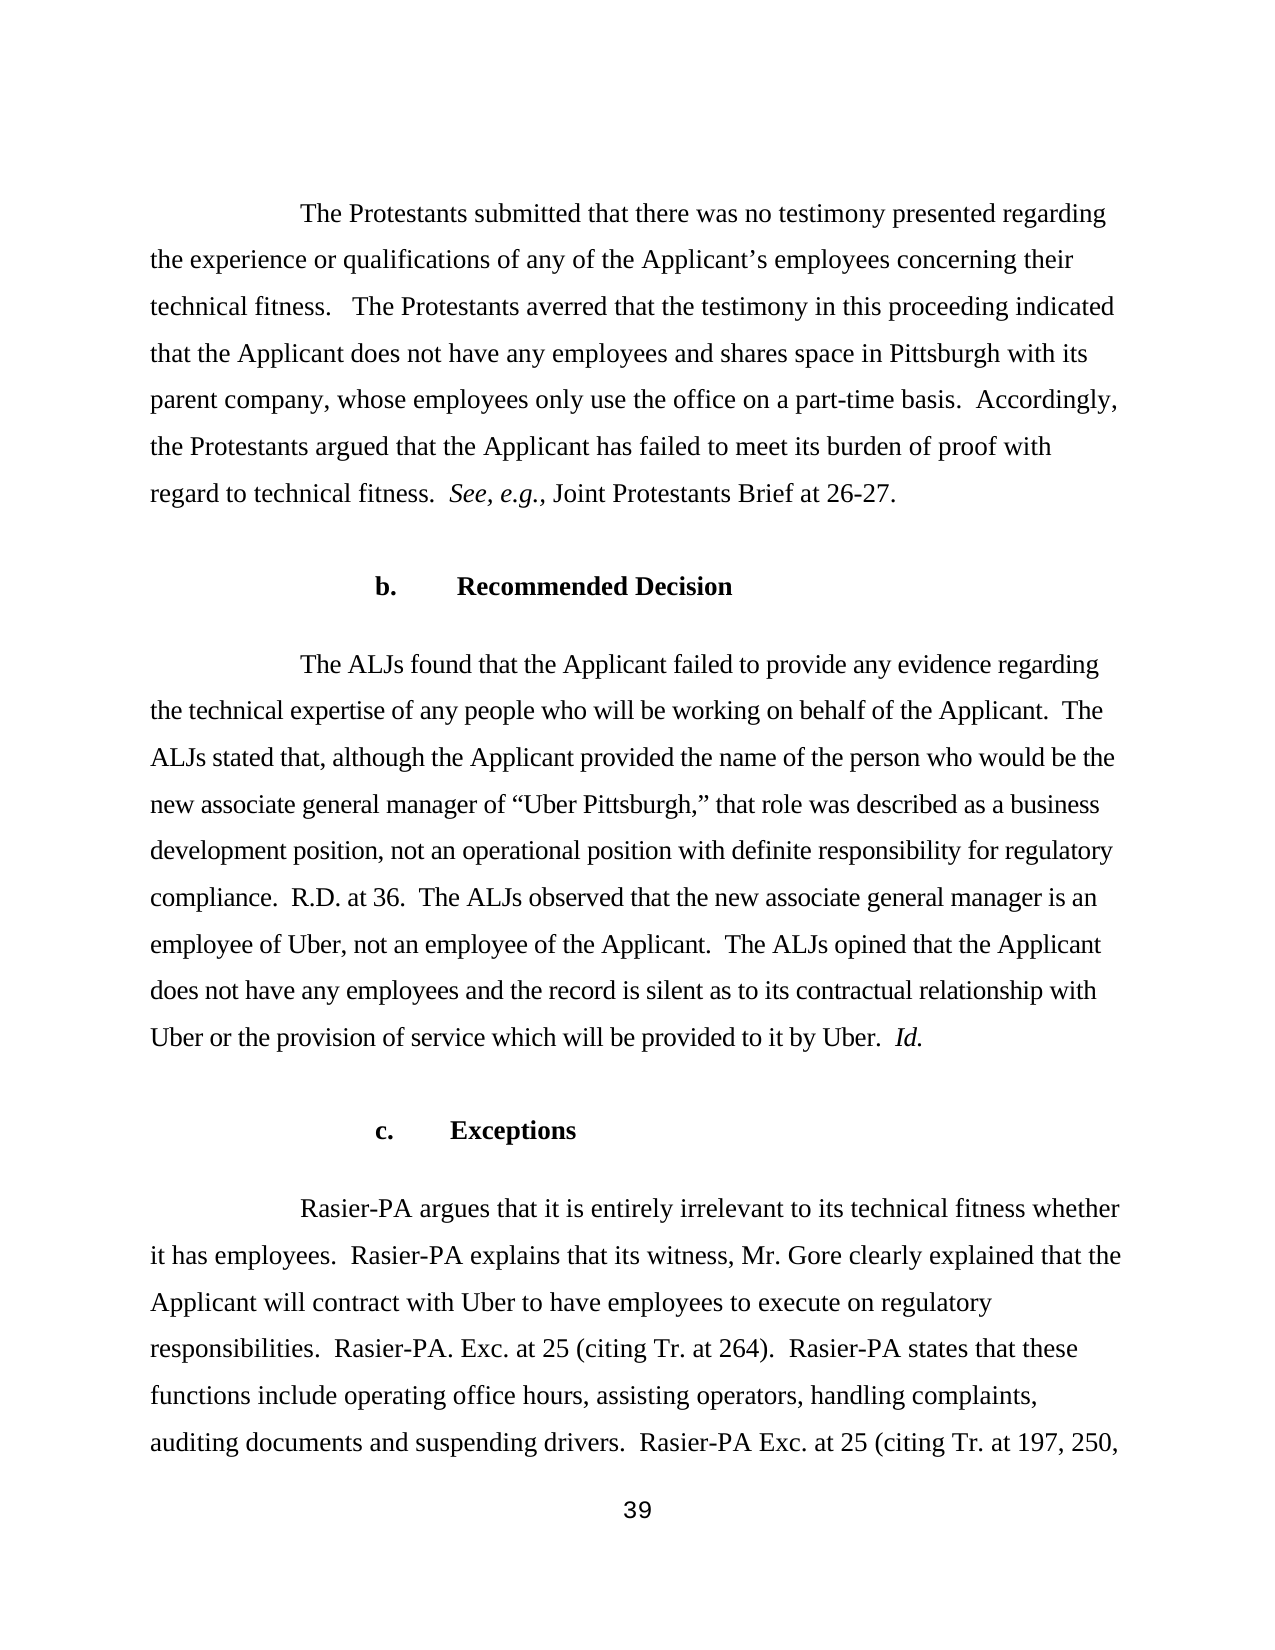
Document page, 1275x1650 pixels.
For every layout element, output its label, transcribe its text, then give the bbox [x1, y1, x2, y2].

text The ALJs found that the Applicant failed to provide any evidence regarding the technical expertise of any people who will be working on behalf of the Applicant. The ALJs stated that, although the Applicant provided the name of the person who would be the new associate general manager of “Uber Pittsburgh,” that role was described as a business development position, not an operational position with definite responsibility for regulatory compliance. R.D. at 36. The ALJs observed that the new associate general manager is an employee of Uber, not an employee of the Applicant. The ALJs opined that the Applicant does not have any employees and the record is silent as to its contractual relationship with Uber or the provision of service which will be provided to it by Uber. Id. [150, 648, 1125, 1052]
subtitle Recommended Decision [375, 570, 1125, 601]
text The Protestants submitted that there was no testimony presented regarding the experience or qualifications of any of the Applicant’s employees concerning their technical fitness. The Protestants averred that the testimony in this proceeding indicated that the Applicant does not have any employees and shares space in Pittsburgh with its parent company, whose employees only use the office on a part-time basis. Accordingly, the Protestants argued that the Applicant has failed to meet its burden of proof with regard to technical fitness. See, e.g., Joint Protestants Brief at 26-27. [150, 197, 1125, 508]
subtitle Exceptions [375, 1114, 1125, 1146]
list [150, 1192, 1125, 1457]
